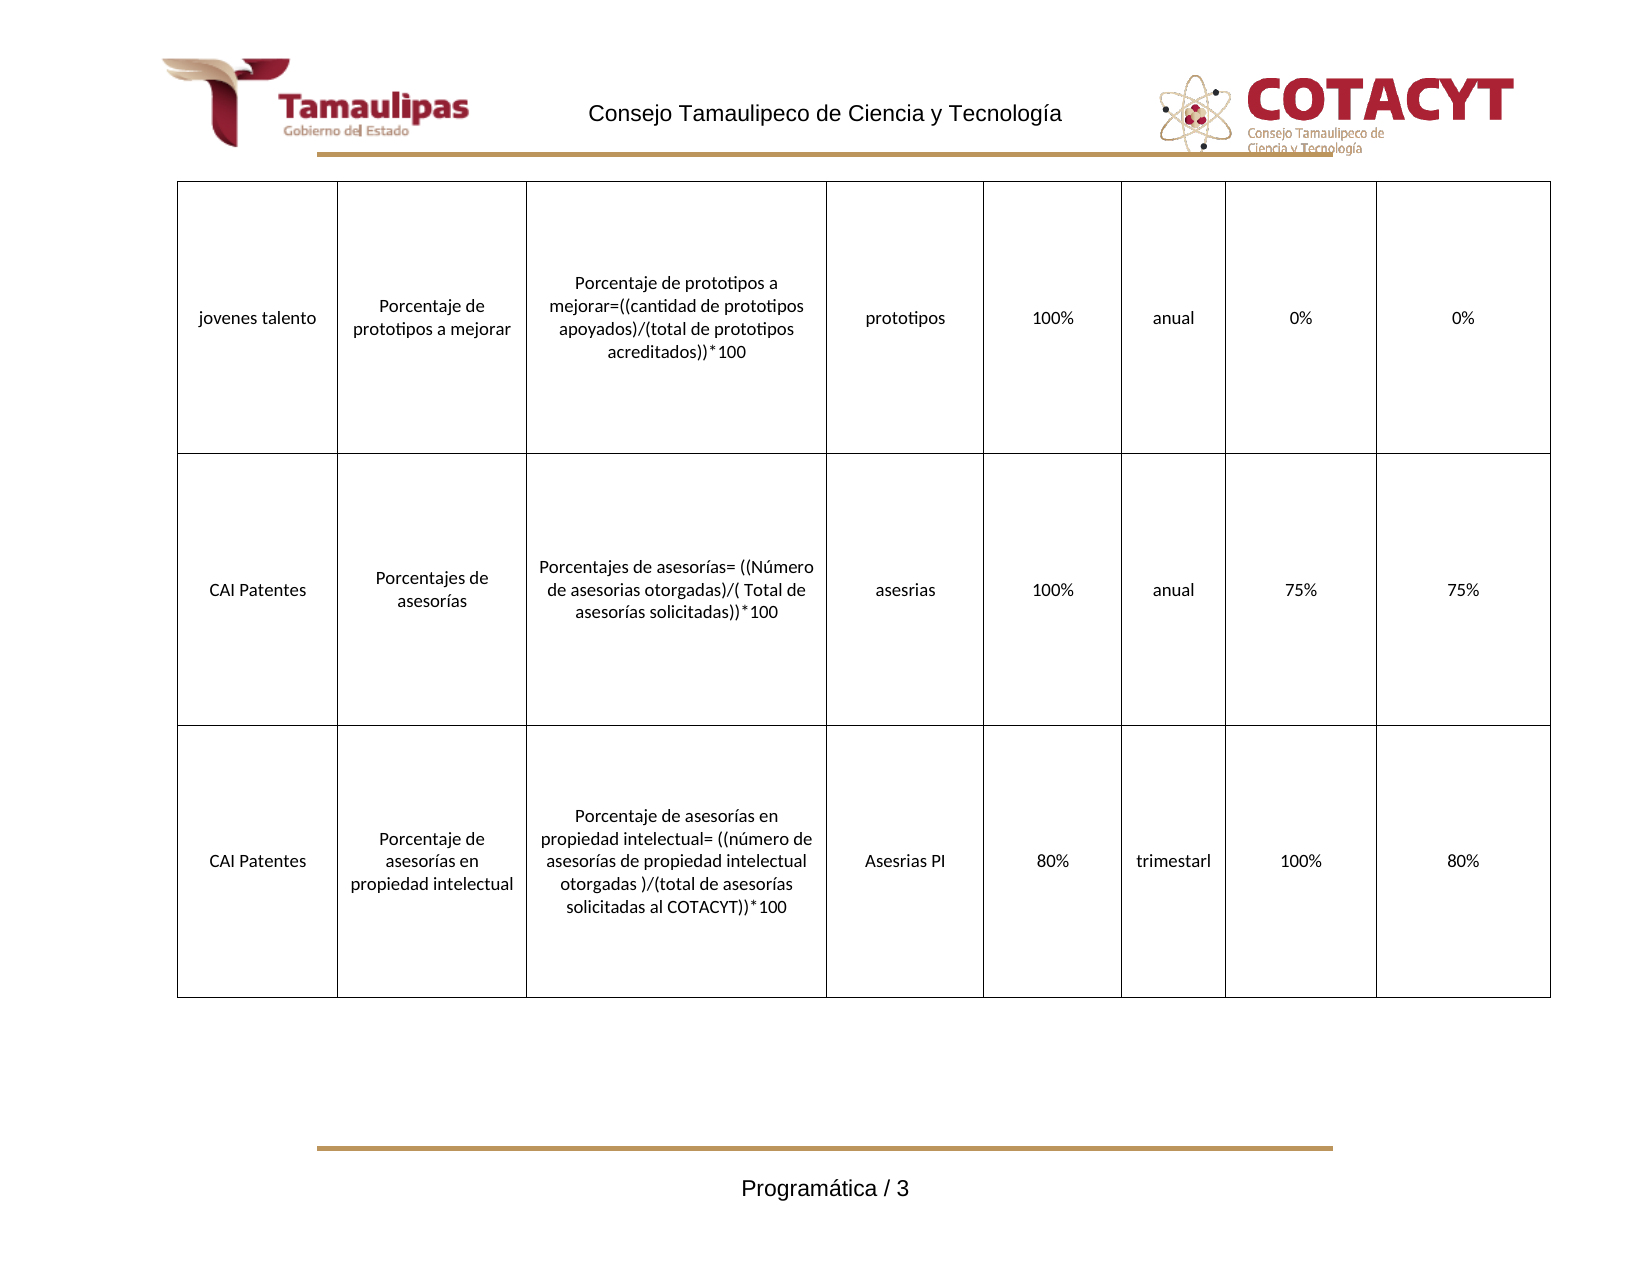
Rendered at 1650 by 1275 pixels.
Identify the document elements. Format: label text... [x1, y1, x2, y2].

table_cell Porcentaje de prototipos a mejorar [338, 182, 526, 453]
table_cell 75% [1226, 454, 1376, 725]
table_cell jovenes talento [178, 182, 337, 453]
table_cell 80% [984, 726, 1121, 997]
table_cell 0% [1226, 182, 1376, 453]
table_cell CAI Patentes [178, 726, 337, 997]
table_cell Porcentaje de prototipos a mejorar=((cantidad de prototipos apoyados)/(total de prototipos acreditados))*100 [527, 182, 826, 453]
table_cell Asesrias PI [827, 726, 983, 997]
table_cell anual [1122, 454, 1225, 725]
table_cell Porcentajes de asesorías [338, 454, 526, 725]
table_cell trimestarl [1122, 726, 1225, 997]
picture [159, 46, 1514, 159]
table_cell Porcentaje de asesorías en propiedad intelectual [338, 726, 526, 997]
table_cell prototipos [827, 182, 983, 453]
table_cell Porcentaje de asesorías en propiedad intelectual= ((número de asesorías de propiedad intelectual otorgadas )/(total de asesorías solicitadas al COTACYT))*100 [527, 726, 826, 997]
table_cell 75% [1377, 454, 1550, 725]
table_cell 80% [1377, 726, 1550, 997]
table_cell 100% [984, 454, 1121, 725]
table_cell CAI Patentes [178, 454, 337, 725]
picture [317, 1146, 1333, 1151]
table_cell 100% [984, 182, 1121, 453]
table_cell 100% [1226, 726, 1376, 997]
table_cell 0% [1377, 182, 1550, 453]
table_cell anual [1122, 182, 1225, 453]
table_cell asesrias [827, 454, 983, 725]
table_cell Porcentajes de asesorías= ((Número de asesorias otorgadas)/( Total de asesorías solicitadas))*100 [527, 454, 826, 725]
